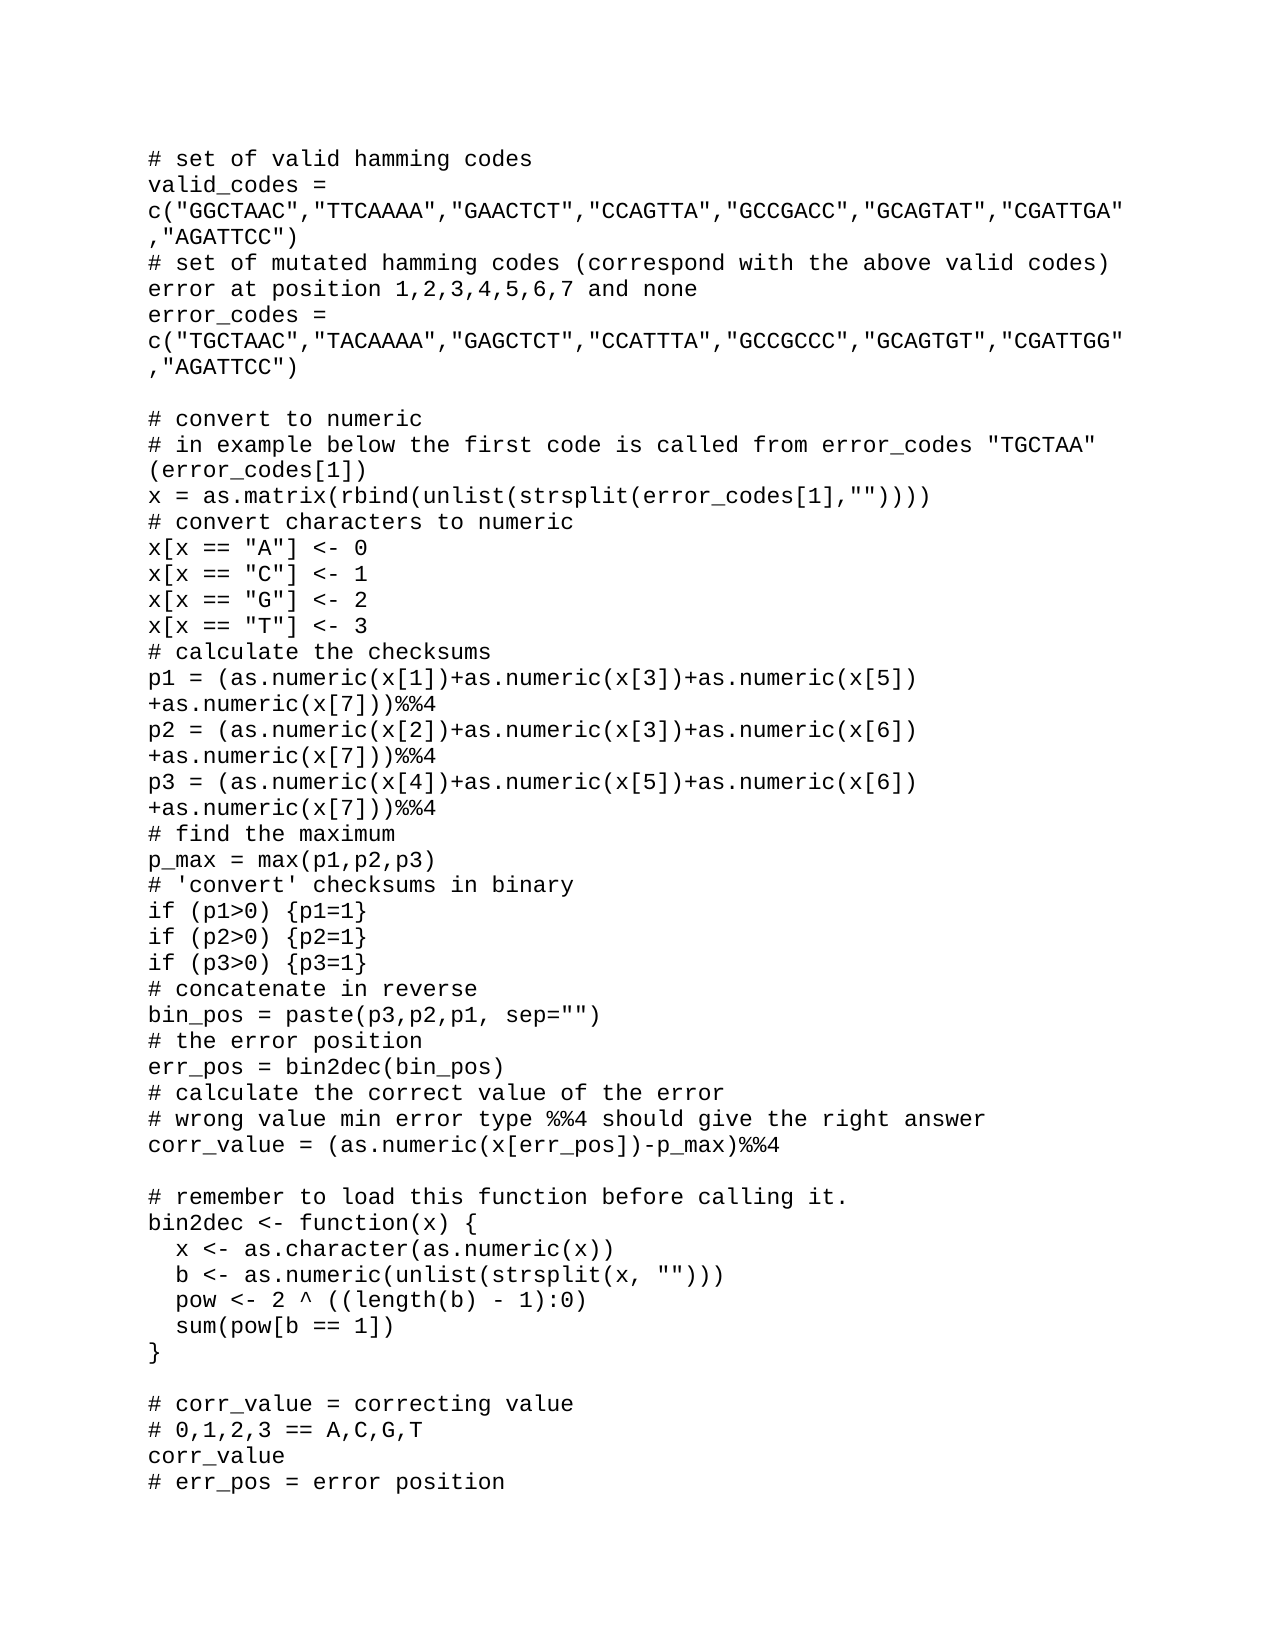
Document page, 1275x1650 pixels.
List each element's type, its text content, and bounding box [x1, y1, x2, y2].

text # calculate the correct value of the error [148, 1081, 1127, 1107]
text x = as.matrix(rbind(unlist(strsplit(error_codes[1],"")))) [148, 485, 1127, 511]
text corr_value = (as.numeric(x[err_pos])-p_max)%%4 [148, 1133, 1127, 1159]
text # in example below the first code is called from error_codes "TGCTAA" (error_codes[1]) [148, 433, 1127, 485]
text x[x == "G"] <- 2 [148, 588, 1127, 614]
text x <- as.character(as.numeric(x)) [148, 1237, 1127, 1263]
text # corr_value = correcting value [148, 1393, 1127, 1418]
text # convert to numeric [148, 407, 1127, 433]
text pow <- 2 ^ ((length(b) - 1):0) [148, 1289, 1127, 1315]
text p3 = (as.numeric(x[4])+as.numeric(x[5])+as.numeric(x[6])+as.numeric(x[7]))%%4 [148, 770, 1127, 822]
text bin2dec <- function(x) { [148, 1211, 1127, 1237]
text p1 = (as.numeric(x[1])+as.numeric(x[3])+as.numeric(x[5])+as.numeric(x[7]))%%4 [148, 666, 1127, 718]
text # convert characters to numeric [148, 511, 1127, 537]
text # 0,1,2,3 == A,C,G,T [148, 1418, 1127, 1444]
text b <- as.numeric(unlist(strsplit(x, ""))) [148, 1263, 1127, 1289]
text sum(pow[b == 1]) [148, 1315, 1127, 1341]
text x[x == "A"] <- 0 [148, 537, 1127, 563]
text err_pos = bin2dec(bin_pos) [148, 1055, 1127, 1081]
text if (p2>0) {p2=1} [148, 926, 1127, 952]
text error_codes = c("TGCTAAC","TACAAAA","GAGCTCT","CCATTTA","GCCGCCC","GCAGTGT","CGATTGG","AGATTCC") [148, 303, 1127, 381]
text # remember to load this function before calling it. [148, 1185, 1127, 1211]
text # 'convert' checksums in binary [148, 874, 1127, 900]
text if (p1>0) {p1=1} [148, 900, 1127, 926]
text corr_value [148, 1444, 1127, 1470]
text p2 = (as.numeric(x[2])+as.numeric(x[3])+as.numeric(x[6])+as.numeric(x[7]))%%4 [148, 718, 1127, 770]
text x[x == "C"] <- 1 [148, 563, 1127, 588]
text # set of mutated hamming codes (correspond with the above valid codes) error at position 1,2,3,4,5,6,7 and none [148, 251, 1127, 303]
text # the error position [148, 1029, 1127, 1055]
text } [148, 1341, 1127, 1367]
text # err_pos = error position [148, 1470, 1127, 1496]
text bin_pos = paste(p3,p2,p1, sep="") [148, 1003, 1127, 1029]
text p_max = max(p1,p2,p3) [148, 848, 1127, 874]
text if (p3>0) {p3=1} [148, 952, 1127, 978]
text # set of valid hamming codes [148, 148, 1127, 173]
text # wrong value min error type %%4 should give the right answer [148, 1107, 1127, 1133]
text # find the maximum [148, 822, 1127, 848]
text # concatenate in reverse [148, 978, 1127, 1003]
text valid_codes = c("GGCTAAC","TTCAAAA","GAACTCT","CCAGTTA","GCCGACC","GCAGTAT","CGATTGA","AGATTCC") [148, 173, 1127, 251]
text # calculate the checksums [148, 640, 1127, 666]
text x[x == "T"] <- 3 [148, 614, 1127, 640]
